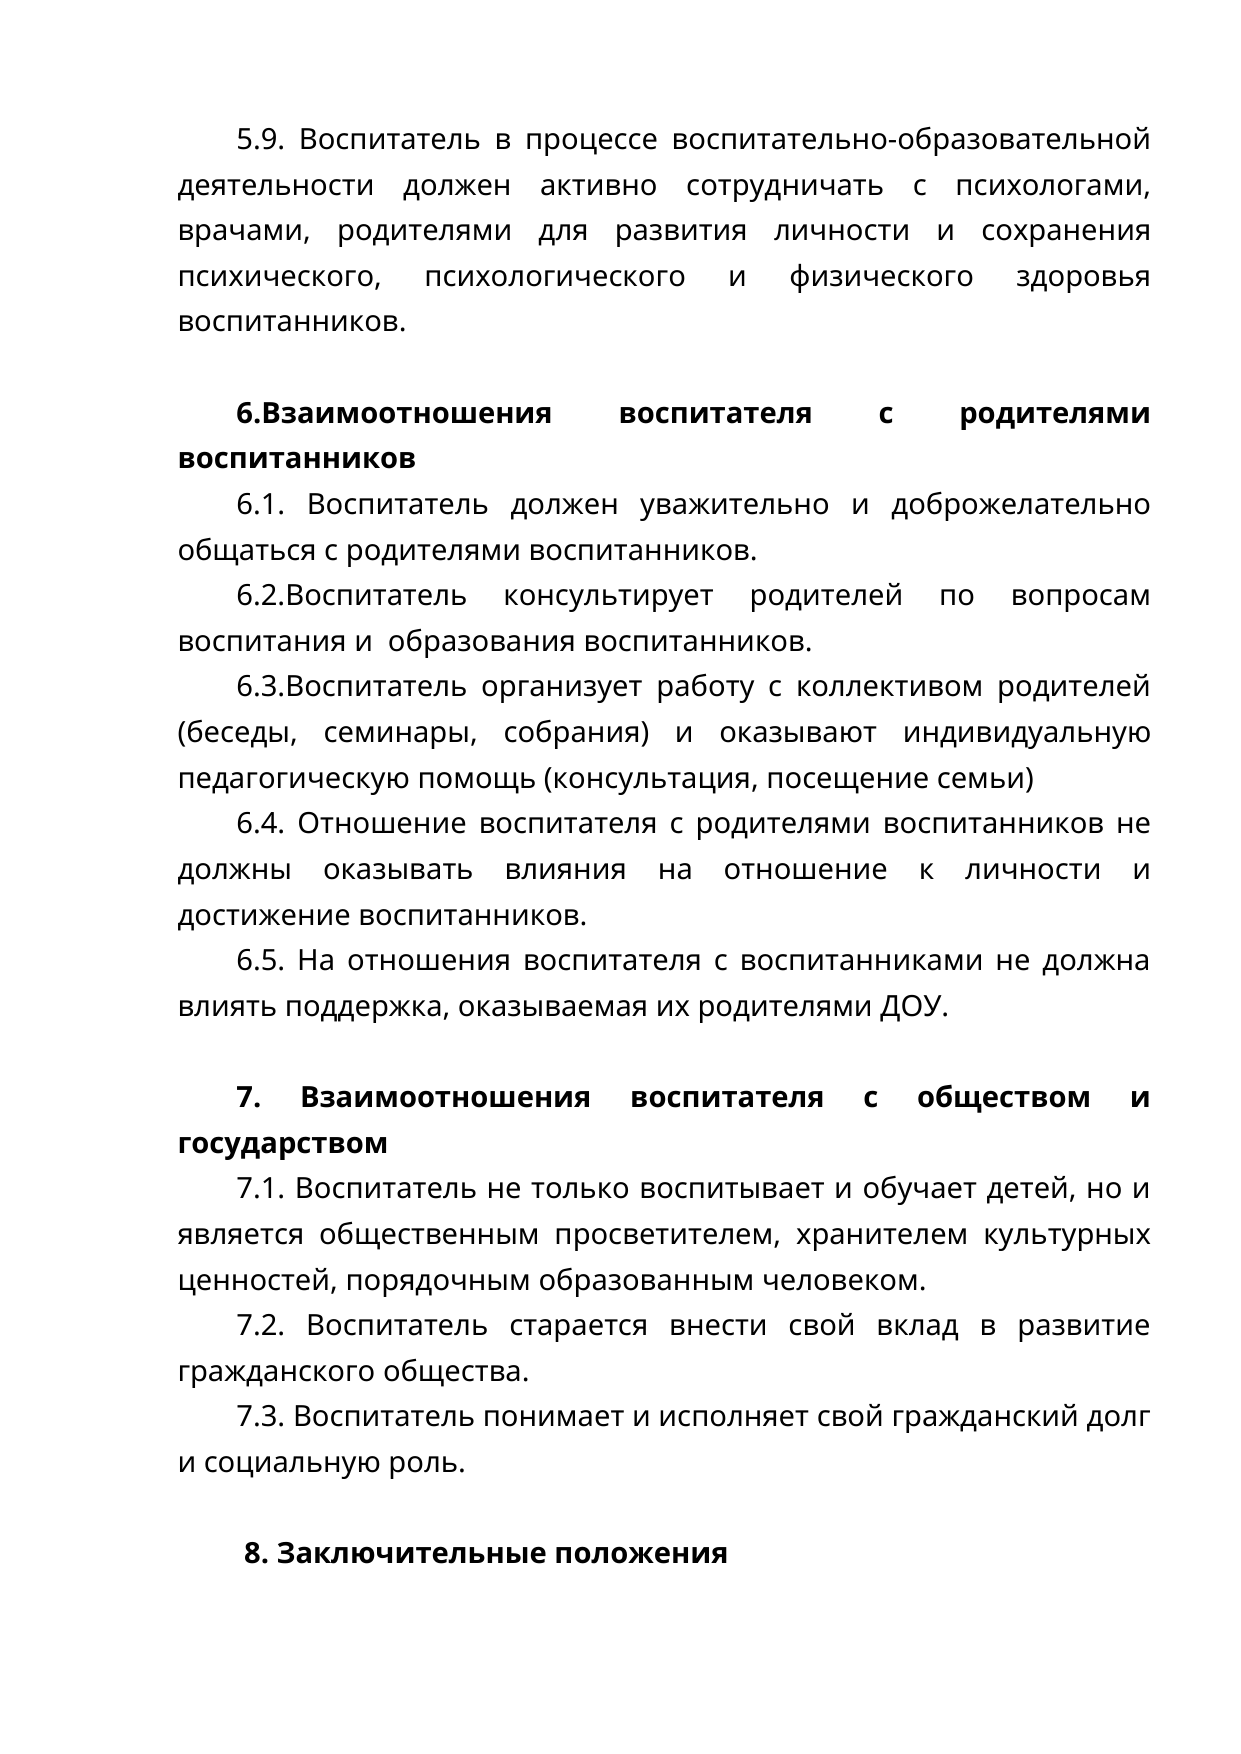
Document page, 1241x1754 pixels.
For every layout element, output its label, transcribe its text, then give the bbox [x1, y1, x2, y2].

text 6.5. На отношения воспитателя с воспитанниками не должна влиять поддержка, оказываемая их родителями ДОУ. [177, 939, 1152, 1025]
text 6.2.Воспитатель консультирует родителей по вопросам воспитания и образования воспитанников. [177, 574, 1152, 660]
text 6.1. Воспитатель должен уважительно и доброжелательно общаться с родителями воспитанников. [177, 483, 1152, 568]
text 6.Взаимоотношения воспитателя с родителями воспитанников [177, 392, 1152, 477]
text 7.1. Воспитатель не только воспитывает и обучает детей, но и является общественным просветителем, хранителем культурных ценностей, порядочным образованным человеком. [177, 1167, 1152, 1298]
text 7.2. Воспитатель старается внести свой вклад в развитие гражданского общества. [177, 1304, 1152, 1390]
text 6.4. Отношение воспитателя с родителями воспитанников не должны оказывать влияния на отношение к личности и достижение воспитанников. [177, 802, 1152, 933]
text 5.9. Воспитатель в процессе воспитательно-образовательной деятельности должен активно сотрудничать с психологами, врачами, родителями для развития личности и сохранения психического, психологического и физического здоровья воспитанников. [177, 118, 1152, 340]
text 7.3. Воспитатель понимает и исполняет свой гражданский долг и социальную роль. [177, 1396, 1152, 1481]
text 7. Взаимоотношения воспитателя с обществом и государством [177, 1076, 1152, 1162]
text 6.3.Воспитатель организует работу с коллективом родителей (беседы, семинары, собрания) и оказывают индивидуальную педагогическую помощь (консультация, посещение семьи) [177, 666, 1152, 797]
text 8. Заключительные положения [177, 1532, 1152, 1572]
